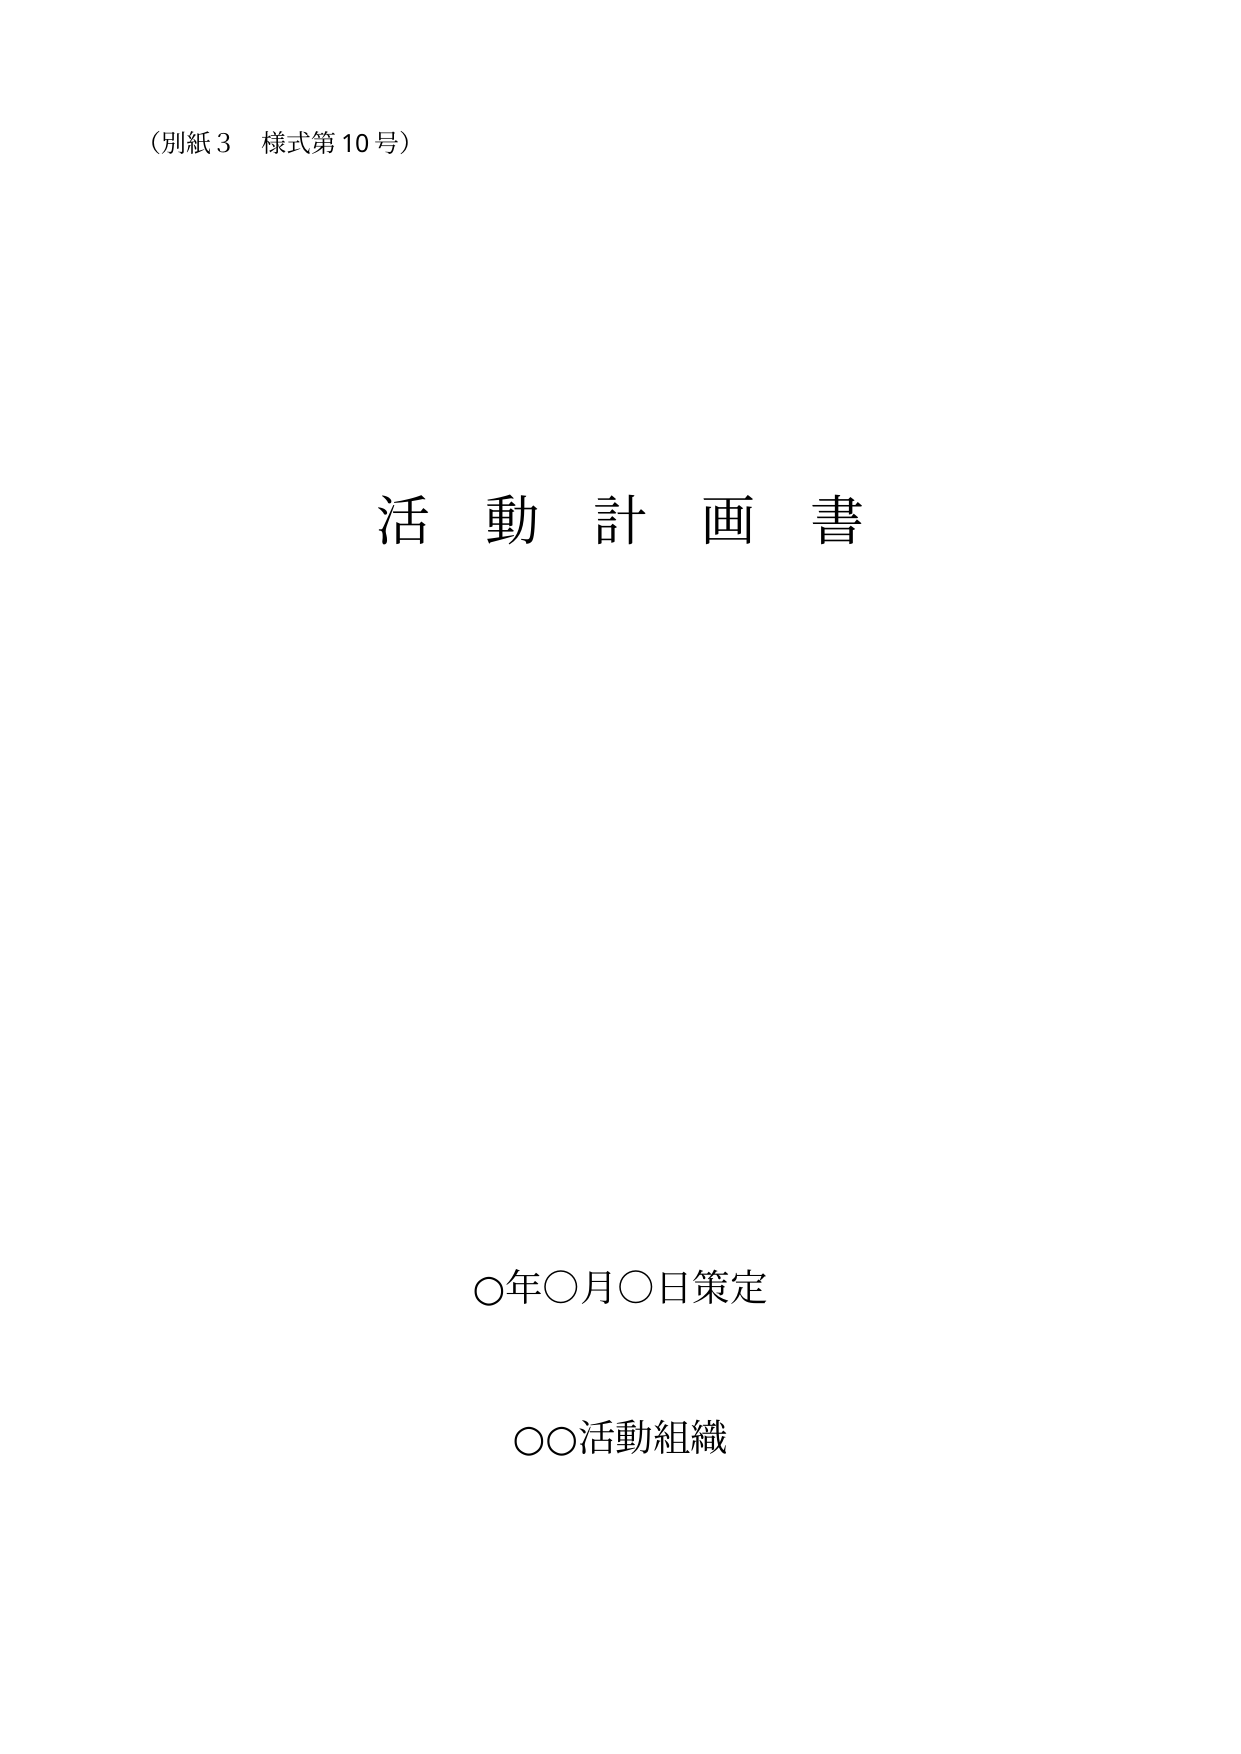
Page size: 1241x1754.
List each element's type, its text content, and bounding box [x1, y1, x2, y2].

text 活 動 計 画 書 [136, 461, 1104, 573]
text （別紙３ 様式第10号） [136, 123, 1104, 161]
text ○年○月○日策定 [136, 1248, 1104, 1323]
text ○○活動組織 [136, 1398, 1104, 1473]
